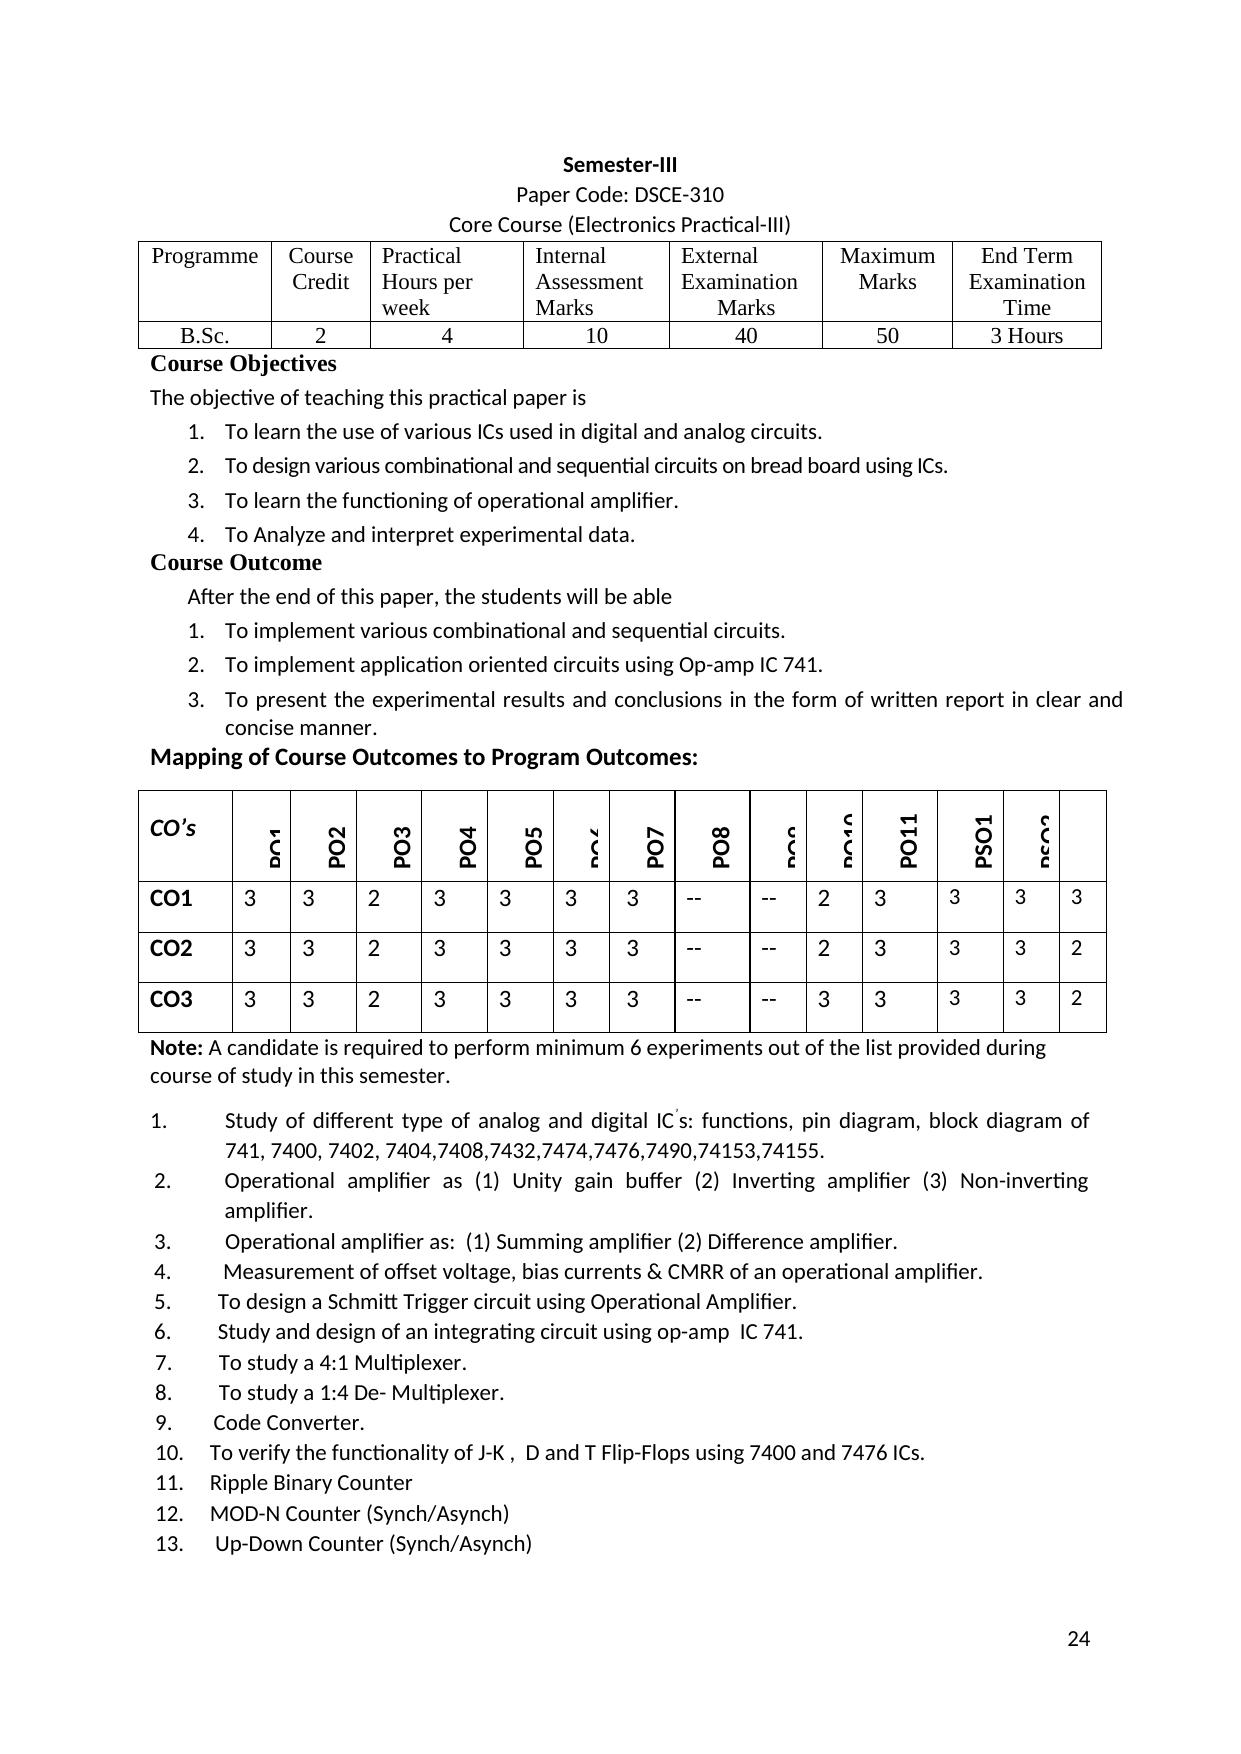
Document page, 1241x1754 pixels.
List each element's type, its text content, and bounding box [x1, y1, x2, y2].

table_cell 3 [938, 882, 1003, 932]
list To present the experimental results and conclusions in the form of written report in clear and concise manner. [187, 685, 1125, 741]
text 11. Ripple Binary Counter [150, 1468, 1090, 1496]
table_cell 3 [488, 933, 553, 982]
table_cell 3 [291, 983, 356, 1032]
table_cell 3 [610, 983, 674, 1032]
table_cell -- [676, 933, 749, 982]
table_cell 3 [1004, 933, 1059, 982]
table_header External Examination Marks [670, 242, 822, 321]
text The objective of teaching this practical paper is [150, 383, 1125, 411]
list To implement various combinational and sequential circuits. [187, 616, 1125, 644]
table_cell -- [751, 983, 806, 1032]
table_cell 3 [1004, 882, 1059, 932]
table_cell CO2 [139, 933, 232, 982]
table_header PO2 [291, 791, 356, 881]
text 1. Study of different type of analog and digital IC’s: functions, pin diagram, block diagram of 741, 7400, 7402, 7404,7408,7432,7474,7476,7490,74153,74155. [150, 1106, 1090, 1164]
table_cell 2 [272, 322, 370, 348]
table_cell 3 [233, 933, 290, 982]
table_cell 3 [863, 933, 937, 982]
table_header PO5 [488, 791, 553, 881]
table_cell 3 [1004, 983, 1059, 1032]
table_header PO4 [422, 791, 487, 881]
text Note: A candidate is required to perform minimum 6 experiments out of the list provided during course of study in this semester. [150, 1033, 1090, 1089]
table_header PSO1 [938, 791, 1003, 881]
table_header PO8 [676, 791, 749, 881]
table_cell B.Sc. [139, 322, 271, 348]
list To implement application oriented circuits using Op-amp IC 741. [187, 651, 1125, 678]
text 8. To study a 1:4 De- Multiplexer. [150, 1378, 1090, 1406]
table_header PO9 [751, 791, 806, 881]
text Course Outcome [150, 548, 1125, 576]
list To design various combinational and sequential circuits on bread board using ICs. [187, 452, 1125, 479]
table_cell CO1 [139, 882, 232, 932]
table_cell 3 [610, 933, 674, 982]
table_cell 3 [938, 983, 1003, 1032]
table_header PO11 [863, 791, 937, 881]
table_cell 3 [1060, 882, 1106, 932]
table_header PO3 [357, 791, 421, 881]
text 3. Operational amplifier as: (1) Summing amplifier (2) Difference amplifier. [150, 1227, 1090, 1255]
table_cell 3 Hours [953, 322, 1101, 348]
table_cell 2 [1060, 983, 1106, 1032]
table_cell 3 [233, 983, 290, 1032]
text 6. Study and design of an integrating circuit using op-amp IC 741. [150, 1317, 1090, 1345]
table_cell 4 [371, 322, 523, 348]
table_cell 3 [488, 882, 553, 932]
table_header CO’s [139, 791, 232, 881]
table_cell 3 [233, 882, 290, 932]
table_header PO7 [610, 791, 674, 881]
table_cell 3 [554, 882, 609, 932]
table_header PO6 [554, 791, 609, 881]
list To learn the use of various ICs used in digital and analog circuits. [187, 417, 1125, 445]
table_cell 2 [1060, 933, 1106, 982]
table_cell CO3 [139, 983, 232, 1032]
text Core Course (Electronics Practical-III) [150, 210, 1090, 238]
table_header PSO2 [1004, 791, 1059, 881]
table_cell 2 [357, 933, 421, 982]
text Semester-III [150, 150, 1090, 178]
list To learn the functioning of operational amplifier. [187, 486, 1125, 514]
table_cell 3 [554, 933, 609, 982]
text 9. Code Converter. [150, 1408, 1090, 1436]
table_header PO10 [807, 791, 862, 881]
table_cell 3 [488, 983, 553, 1032]
list To Analyze and interpret experimental data. [187, 520, 1125, 548]
text 7. To study a 4:1 Multiplexer. [150, 1348, 1090, 1376]
text 13. Up-Down Counter (Synch/Asynch) [150, 1529, 1090, 1557]
table_cell 2 [357, 882, 421, 932]
text Course Objectives [150, 349, 1125, 377]
table_header Programme [139, 242, 271, 321]
table_header End Term Examination Time [953, 242, 1101, 321]
table_cell 2 [807, 882, 862, 932]
table_cell -- [751, 933, 806, 982]
table_cell 3 [291, 882, 356, 932]
table_cell 3 [863, 882, 937, 932]
table_cell 3 [422, 882, 487, 932]
table_cell 3 [863, 983, 937, 1032]
table_cell 3 [422, 983, 487, 1032]
text After the end of this paper, the students will be able [187, 582, 1125, 610]
text Paper Code: DSCE-310 [150, 180, 1090, 208]
text 2. Operational amplifier as (1) Unity gain buffer (2) Inverting amplifier (3) Non-inverting amplifier. [154, 1166, 1090, 1224]
table_header Course Credit [272, 242, 370, 321]
table_cell 3 [938, 933, 1003, 982]
table_cell 3 [291, 933, 356, 982]
text 5. To design a Schmitt Trigger circuit using Operational Amplifier. [150, 1287, 1090, 1315]
table_cell 3 [610, 882, 674, 932]
table_header Practical Hours per week [371, 242, 523, 321]
text Mapping of Course Outcomes to Program Outcomes: [150, 741, 1090, 771]
table_cell 10 [524, 322, 669, 348]
table_cell 2 [807, 933, 862, 982]
table_cell 3 [807, 983, 862, 1032]
table_cell 50 [823, 322, 952, 348]
table_cell -- [751, 882, 806, 932]
text 4. Measurement of offset voltage, bias currents & CMRR of an operational amplifier. [150, 1257, 1090, 1285]
table_cell 3 [422, 933, 487, 982]
table_header Internal Assessment Marks [524, 242, 669, 321]
table_header PO1 [233, 791, 290, 881]
text 12. MOD-N Counter (Synch/Asynch) [150, 1499, 1090, 1527]
table_cell 3 [554, 983, 609, 1032]
table_cell -- [676, 983, 749, 1032]
table_header Maximum Marks [823, 242, 952, 321]
table_cell 40 [670, 322, 822, 348]
table_cell -- [676, 882, 749, 932]
table_cell 2 [357, 983, 421, 1032]
table_header PSO3 [1060, 791, 1106, 881]
text 10. To verify the functionality of J-K , D and T Flip-Flops using 7400 and 7476 ICs. [150, 1438, 1090, 1466]
